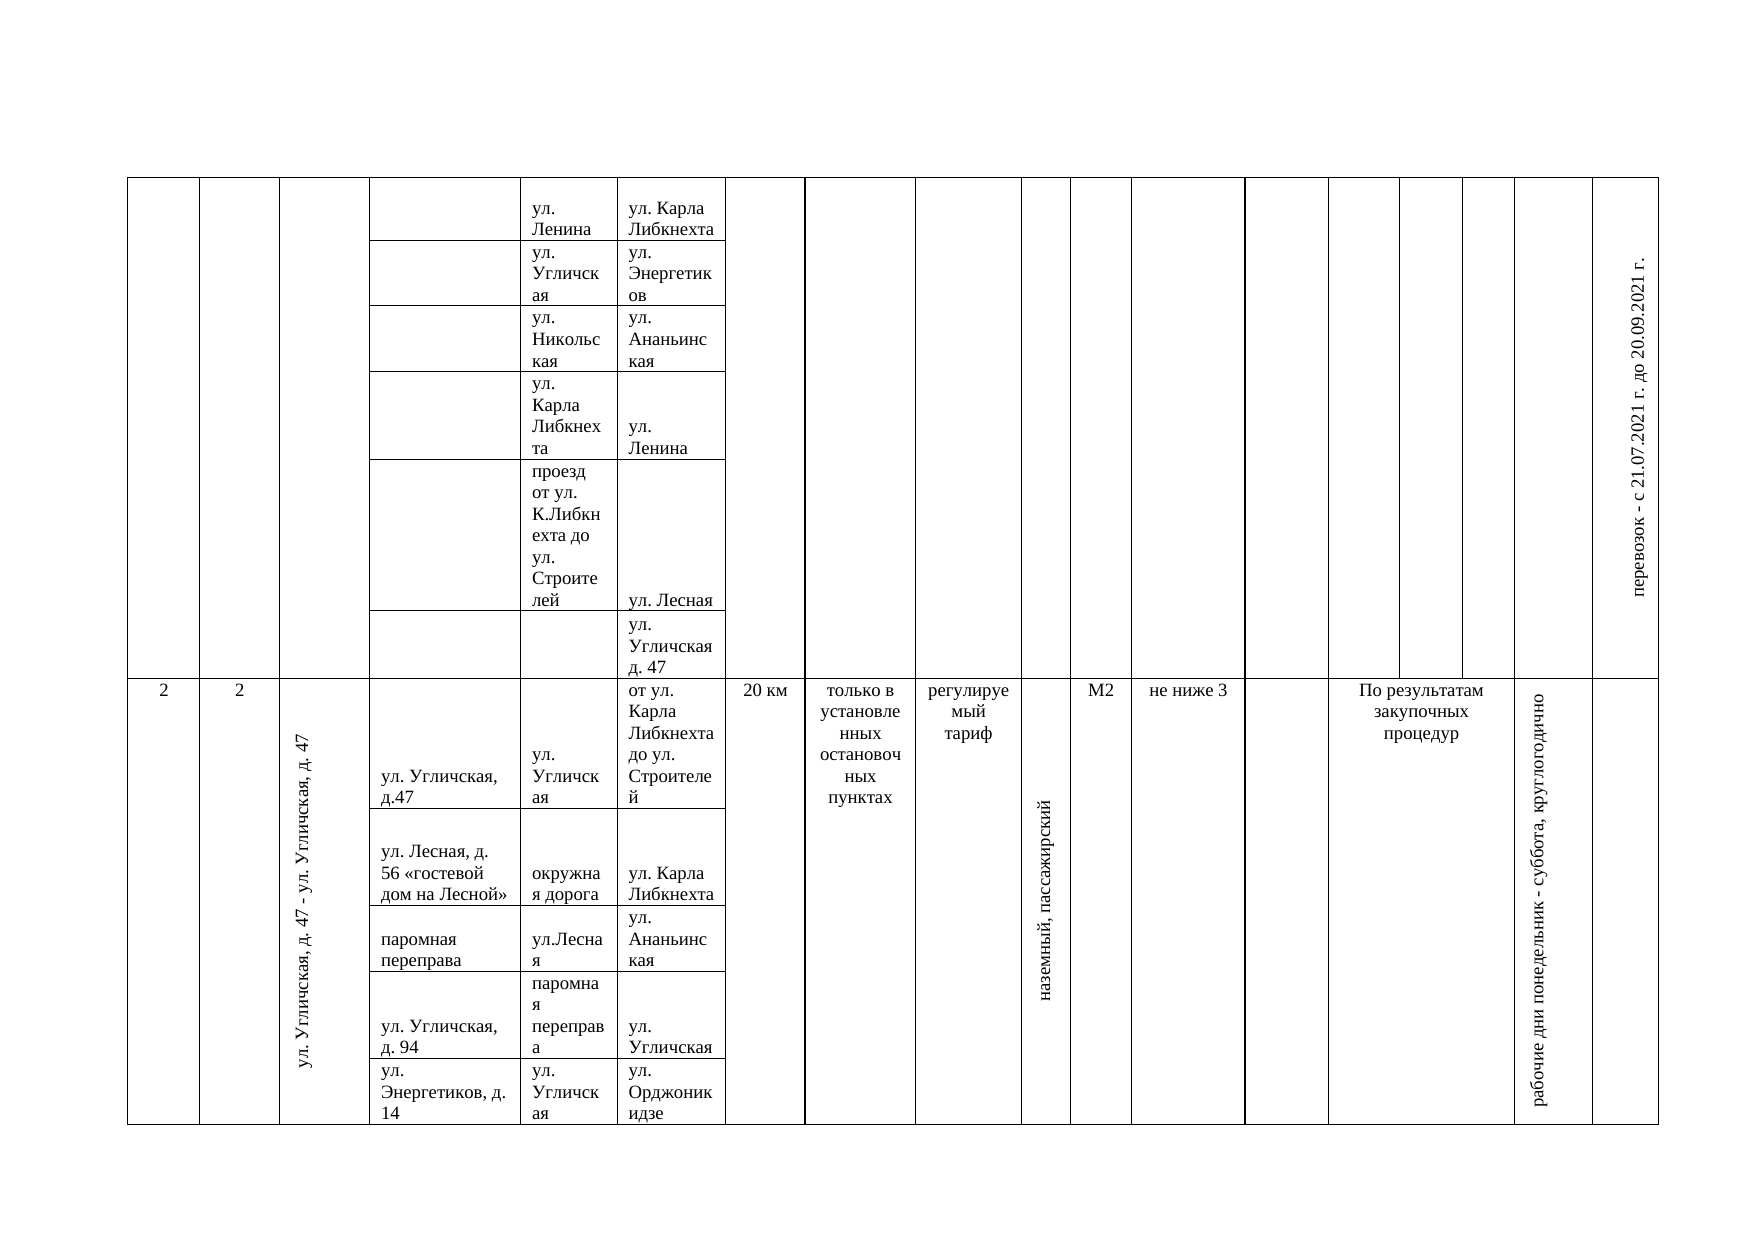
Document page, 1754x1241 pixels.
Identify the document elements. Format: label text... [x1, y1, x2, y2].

table_cell [370, 178, 520, 240]
table_cell 2 [128, 679, 199, 1124]
table_cell ул. Угличская, д. 94 [370, 972, 520, 1058]
table_cell ул. Карла Либкнехта [618, 178, 725, 240]
table_cell ул. Орджоникидзе [618, 1059, 725, 1124]
table_cell ул. Никольская [521, 306, 617, 371]
table_cell ул. Ленина [618, 372, 725, 458]
table_cell наземный, пассажирский [1022, 679, 1070, 1124]
table_cell М2 [1071, 679, 1131, 1124]
table_cell ул. Угличская [521, 1059, 617, 1124]
table_cell ул. Лесная [618, 460, 725, 610]
table_cell регулируемый тариф [916, 679, 1021, 1124]
table_cell не ниже 3 [1132, 679, 1244, 1124]
table_cell ул. Угличская д. 47 [618, 611, 725, 678]
table_cell ул. Угличская [618, 972, 725, 1058]
table_cell [370, 306, 520, 371]
table_cell 20 км [726, 679, 804, 1124]
table_cell только в установленных остановочных пунктах [806, 679, 915, 1124]
table_cell ул. Энергетиков, д. 14 [370, 1059, 520, 1124]
table_cell [370, 241, 520, 305]
table_cell ул. Лесная, д. 56 «гостевой дом на Лесной» [370, 809, 520, 905]
table_cell ул. Энергетиков [618, 241, 725, 305]
table_cell ул. Угличская [521, 679, 617, 808]
table_cell [1246, 679, 1328, 1124]
table_cell паромная переправа [521, 972, 617, 1058]
table_cell ул. Ананьинская [618, 906, 725, 971]
table_cell ул. Карла Либкнехта [521, 372, 617, 458]
table_cell [370, 460, 520, 610]
table_cell ул.Лесная [521, 906, 617, 971]
table_cell рабочие дни понедельник - суббота, круглогодично [1515, 679, 1592, 1124]
table_cell ул. Ленина [521, 178, 617, 240]
table_cell ул. Угличская, д.47 [370, 679, 520, 808]
table_cell ул. Ананьинская [618, 306, 725, 371]
table_cell ул. Угличская, д. 47 - ул. Угличская, д. 47 [280, 679, 369, 1124]
table_cell паромная переправа [370, 906, 520, 971]
table_cell [370, 372, 520, 458]
table_cell [370, 611, 520, 678]
table_cell проезд от ул. К.Либкнехта до ул. Строителей [521, 460, 617, 610]
table_cell 2 [200, 679, 279, 1124]
table_cell ул. Карла Либкнехта [618, 809, 725, 905]
table_cell [1593, 679, 1658, 1124]
table_cell окружная дорога [521, 809, 617, 905]
table_cell [521, 611, 617, 678]
table_cell от ул. Карла Либкнехта до ул. Строителей [618, 679, 725, 808]
table_cell По результатам закупочных процедур [1329, 679, 1514, 1124]
table_cell ул. Угличская [521, 241, 617, 305]
